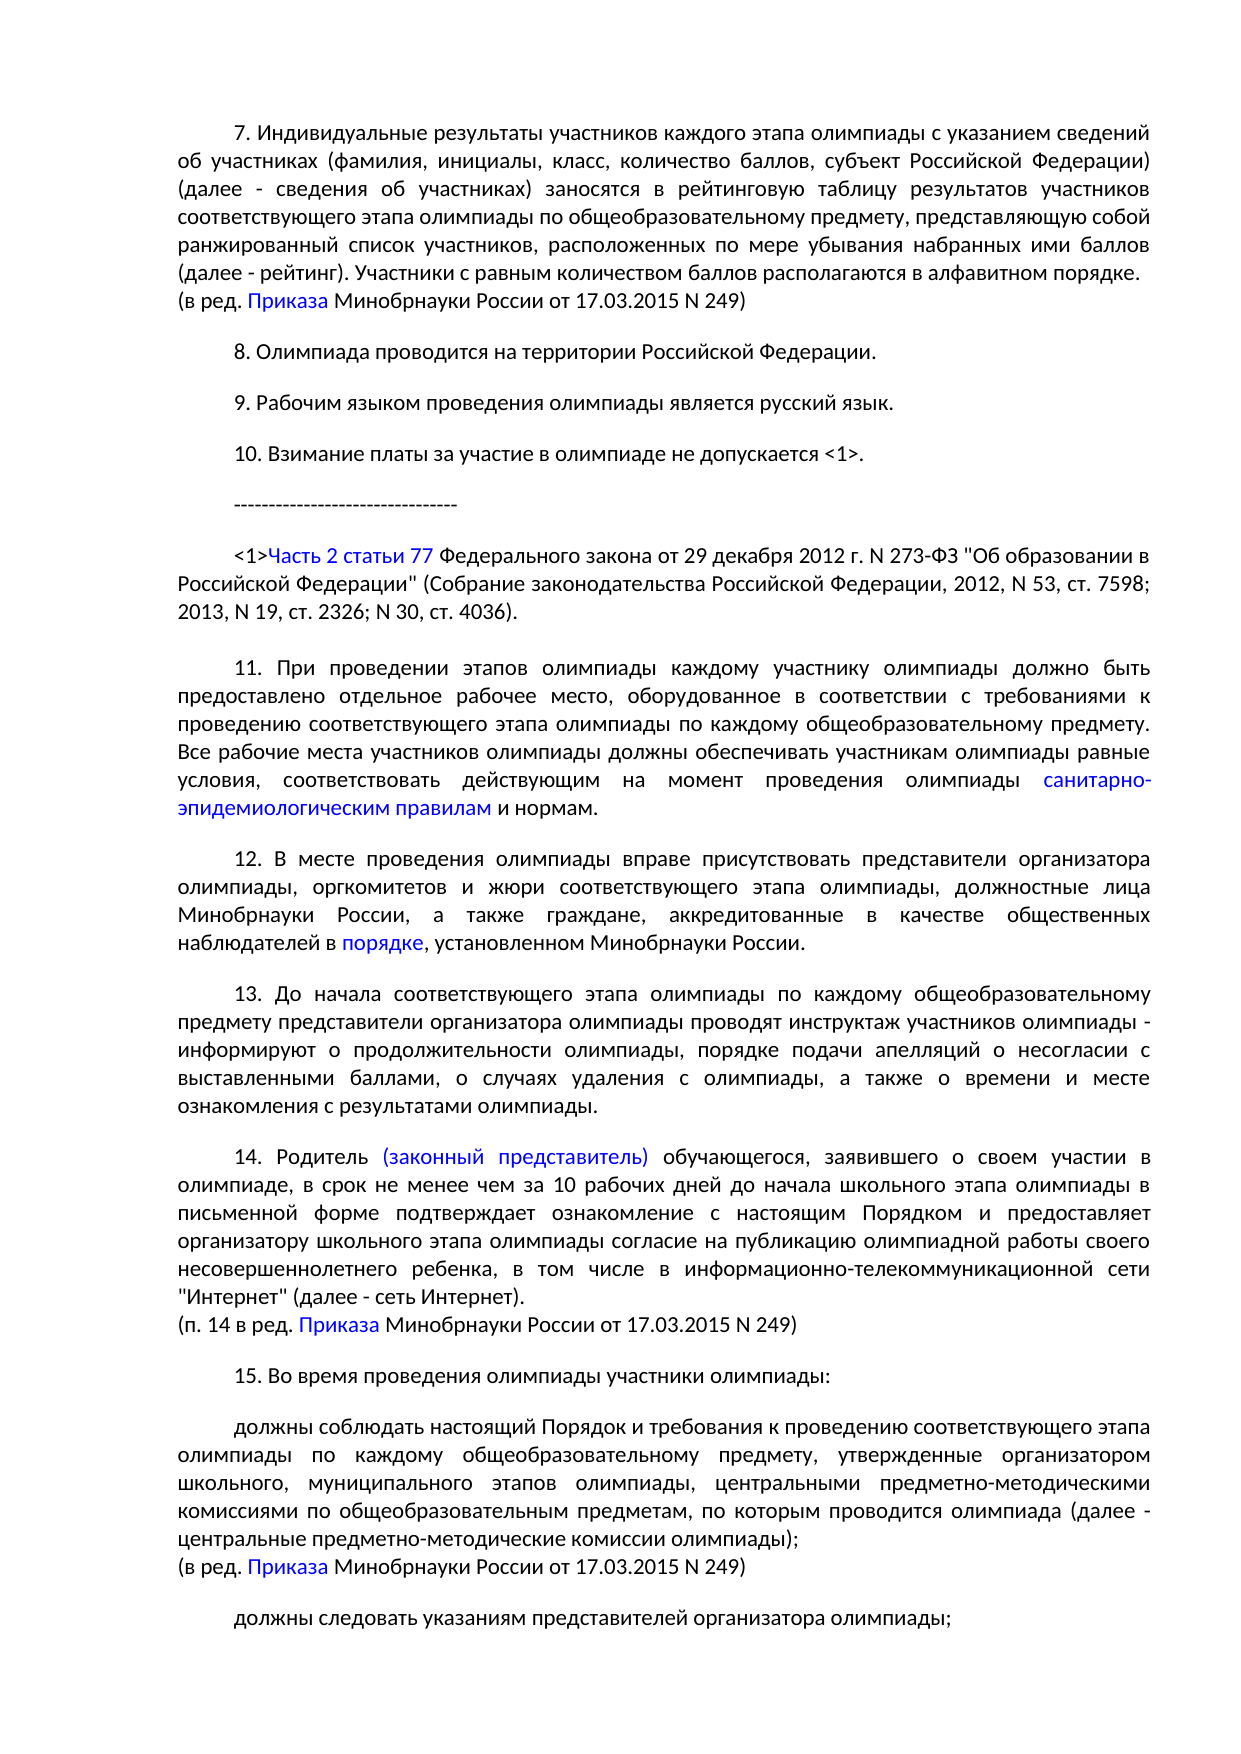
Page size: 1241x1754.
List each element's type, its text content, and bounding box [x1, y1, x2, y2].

text 10. Взимание платы за участие в олимпиаде не допускается <1>. [177, 439, 1152, 467]
text (п. 14 в ред. Приказа Минобрнауки России от 17.03.2015 N 249) [177, 1310, 1152, 1338]
text должны соблюдать настоящий Порядок и требования к проведению соответствующего этапа олимпиады по каждому общеобразовательному предмету, утвержденные организатором школьного, муниципального этапов олимпиады, центральными предметно-методическими комиссиями по общеобразовательным предметам, по которым проводится олимпиада (далее - центральные предметно-методические комиссии олимпиады); [177, 1412, 1152, 1552]
text -------------------------------- [177, 490, 1152, 518]
text 8. Олимпиада проводится на территории Российской Федерации. [177, 337, 1152, 365]
text должны следовать указаниям представителей организатора олимпиады; [177, 1603, 1152, 1631]
text (в ред. Приказа Минобрнауки России от 17.03.2015 N 249) [177, 286, 1152, 314]
text 7. Индивидуальные результаты участников каждого этапа олимпиады с указанием сведений об участниках (фамилия, инициалы, класс, количество баллов, субъект Российской Федерации) (далее - сведения об участниках) заносятся в рейтинговую таблицу результатов участников соответствующего этапа олимпиады по общеобразовательному предмету, представляющую собой ранжированный список участников, расположенных по мере убывания набранных ими баллов (далее - рейтинг). Участники с равным количеством баллов располагаются в алфавитном порядке. [177, 118, 1152, 286]
text 13. До начала соответствующего этапа олимпиады по каждому общеобразовательному предмету представители организатора олимпиады проводят инструктаж участников олимпиады - информируют о продолжительности олимпиады, порядке подачи апелляций о несогласии с выставленными баллами, о случаях удаления с олимпиады, а также о времени и месте ознакомления с результатами олимпиады. [177, 979, 1152, 1119]
text 14. Родитель (законный представитель) обучающегося, заявившего о своем участии в олимпиаде, в срок не менее чем за 10 рабочих дней до начала школьного этапа олимпиады в письменной форме подтверждает ознакомление с настоящим Порядком и предоставляет организатору школьного этапа олимпиады согласие на публикацию олимпиадной работы своего несовершеннолетнего ребенка, в том числе в информационно-телекоммуникационной сети "Интернет" (далее - сеть Интернет). [177, 1142, 1152, 1310]
text 15. Во время проведения олимпиады участники олимпиады: [177, 1361, 1152, 1389]
text 11. При проведении этапов олимпиады каждому участнику олимпиады должно быть предоставлено отдельное рабочее место, оборудованное в соответствии с требованиями к проведению соответствующего этапа олимпиады по каждому общеобразовательному предмету. Все рабочие места участников олимпиады должны обеспечивать участникам олимпиады равные условия, соответствовать действующим на момент проведения олимпиады санитарно-эпидемиологическим правилам и нормам. [177, 653, 1152, 821]
text <1>Часть 2 статьи 77 Федерального закона от 29 декабря 2012 г. N 273-ФЗ "Об образовании в Российской Федерации" (Собрание законодательства Российской Федерации, 2012, N 53, ст. 7598; 2013, N 19, ст. 2326; N 30, ст. 4036). [177, 541, 1152, 625]
text 9. Рабочим языком проведения олимпиады является русский язык. [177, 388, 1152, 416]
text 12. В месте проведения олимпиады вправе присутствовать представители организатора олимпиады, оргкомитетов и жюри соответствующего этапа олимпиады, должностные лица Минобрнауки России, а также граждане, аккредитованные в качестве общественных наблюдателей в порядке, установленном Минобрнауки России. [177, 844, 1152, 956]
text (в ред. Приказа Минобрнауки России от 17.03.2015 N 249) [177, 1552, 1152, 1580]
